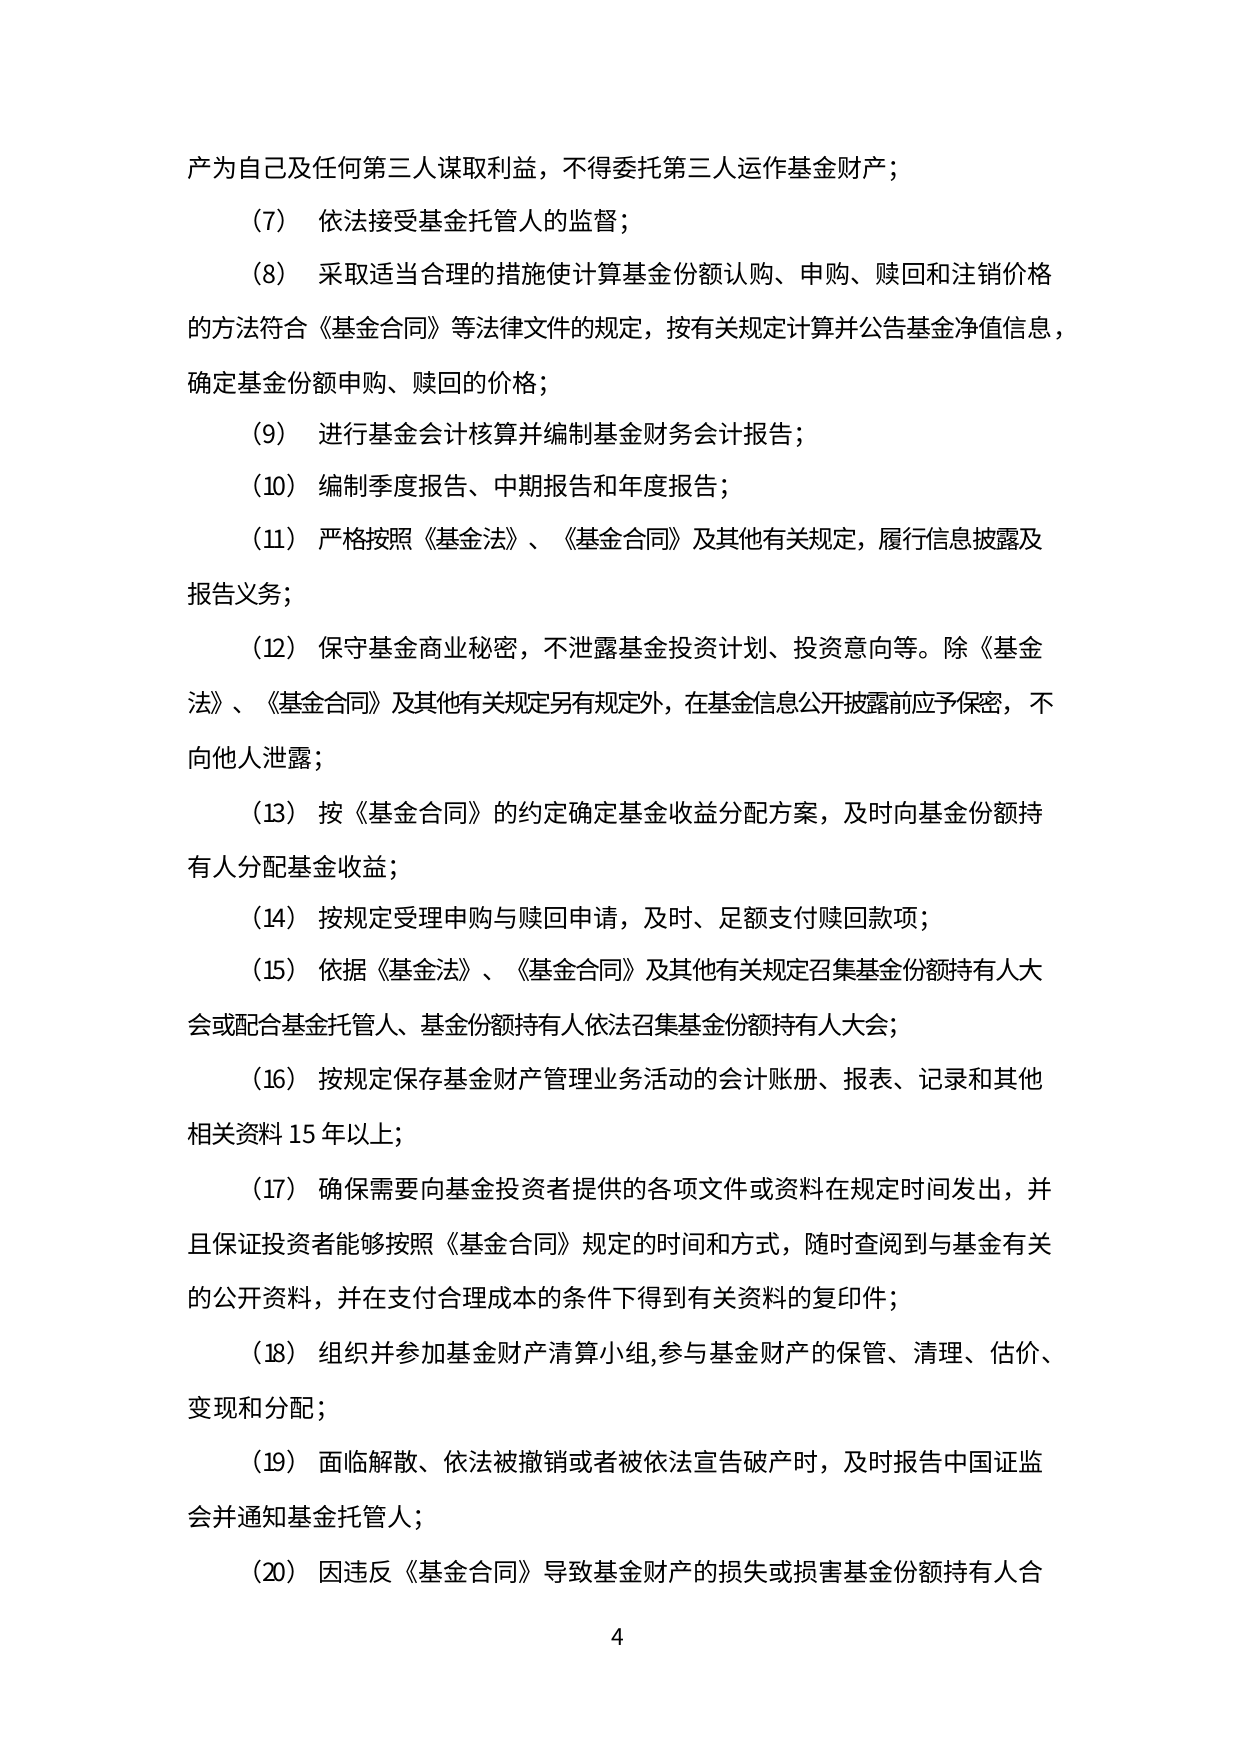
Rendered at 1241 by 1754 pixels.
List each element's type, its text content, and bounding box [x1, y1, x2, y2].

list 保守基金商业秘密，不泄露基金投资计划、投资意向等。除《基金法》、《基金合同》及其他有关规定另有规定外，在基金信息公开披露前应予保密， 不向他人泄露； [187, 629, 1065, 774]
list 确保需要向基金投资者提供的各项文件或资料在规定时间发出，并且保证投资者能够按照《基金合同》规定的时间和方式，随时查阅到与基金有关的公开资料，并在支付合理成本的条件下得到有关资料的复印件； [187, 1169, 1053, 1315]
list 按《基金合同》的约定确定基金收益分配方案，及时向基金份额持有人分配基金收益； [187, 793, 1053, 884]
list 依法接受基金托管人的监督； [237, 201, 1101, 238]
list 按规定受理申购与赎回申请，及时、足额支付赎回款项； [237, 902, 1101, 934]
list 严格按照《基金法》、《基金合同》及其他有关规定，履行信息披露及报告义务； [187, 519, 1053, 611]
text 产为自己及任何第三人谋取利益，不得委托第三人运作基金财产； [187, 148, 1101, 185]
list 组织并参加基金财产清算小组,参与基金财产的保管、清理、估价、变现和分配； [187, 1333, 1078, 1424]
list 进行基金会计核算并编制基金财务会计报告； [237, 418, 1101, 450]
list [187, 1552, 1053, 1588]
list 编制季度报告、中期报告和年度报告； [237, 467, 1101, 503]
list 面临解散、依法被撤销或者被依法宣告破产时，及时报告中国证监会并通知基金托管人； [187, 1443, 1053, 1534]
list 依据《基金法》、《基金合同》及其他有关规定召集基金份额持有人大会或配合基金托管人、基金份额持有人依法召集基金份额持有人大会； [187, 951, 1053, 1042]
list 采取适当合理的措施使计算基金份额认购、申购、赎回和注销价格的方法符合《基金合同》等法律文件的规定，按有关规定计算并公告基金净值信息，确定基金份额申购、赎回的价格； [187, 254, 1053, 400]
list 按规定保存基金财产管理业务活动的会计账册、报表、记录和其他相关资料 15 年以上； [187, 1060, 1053, 1151]
